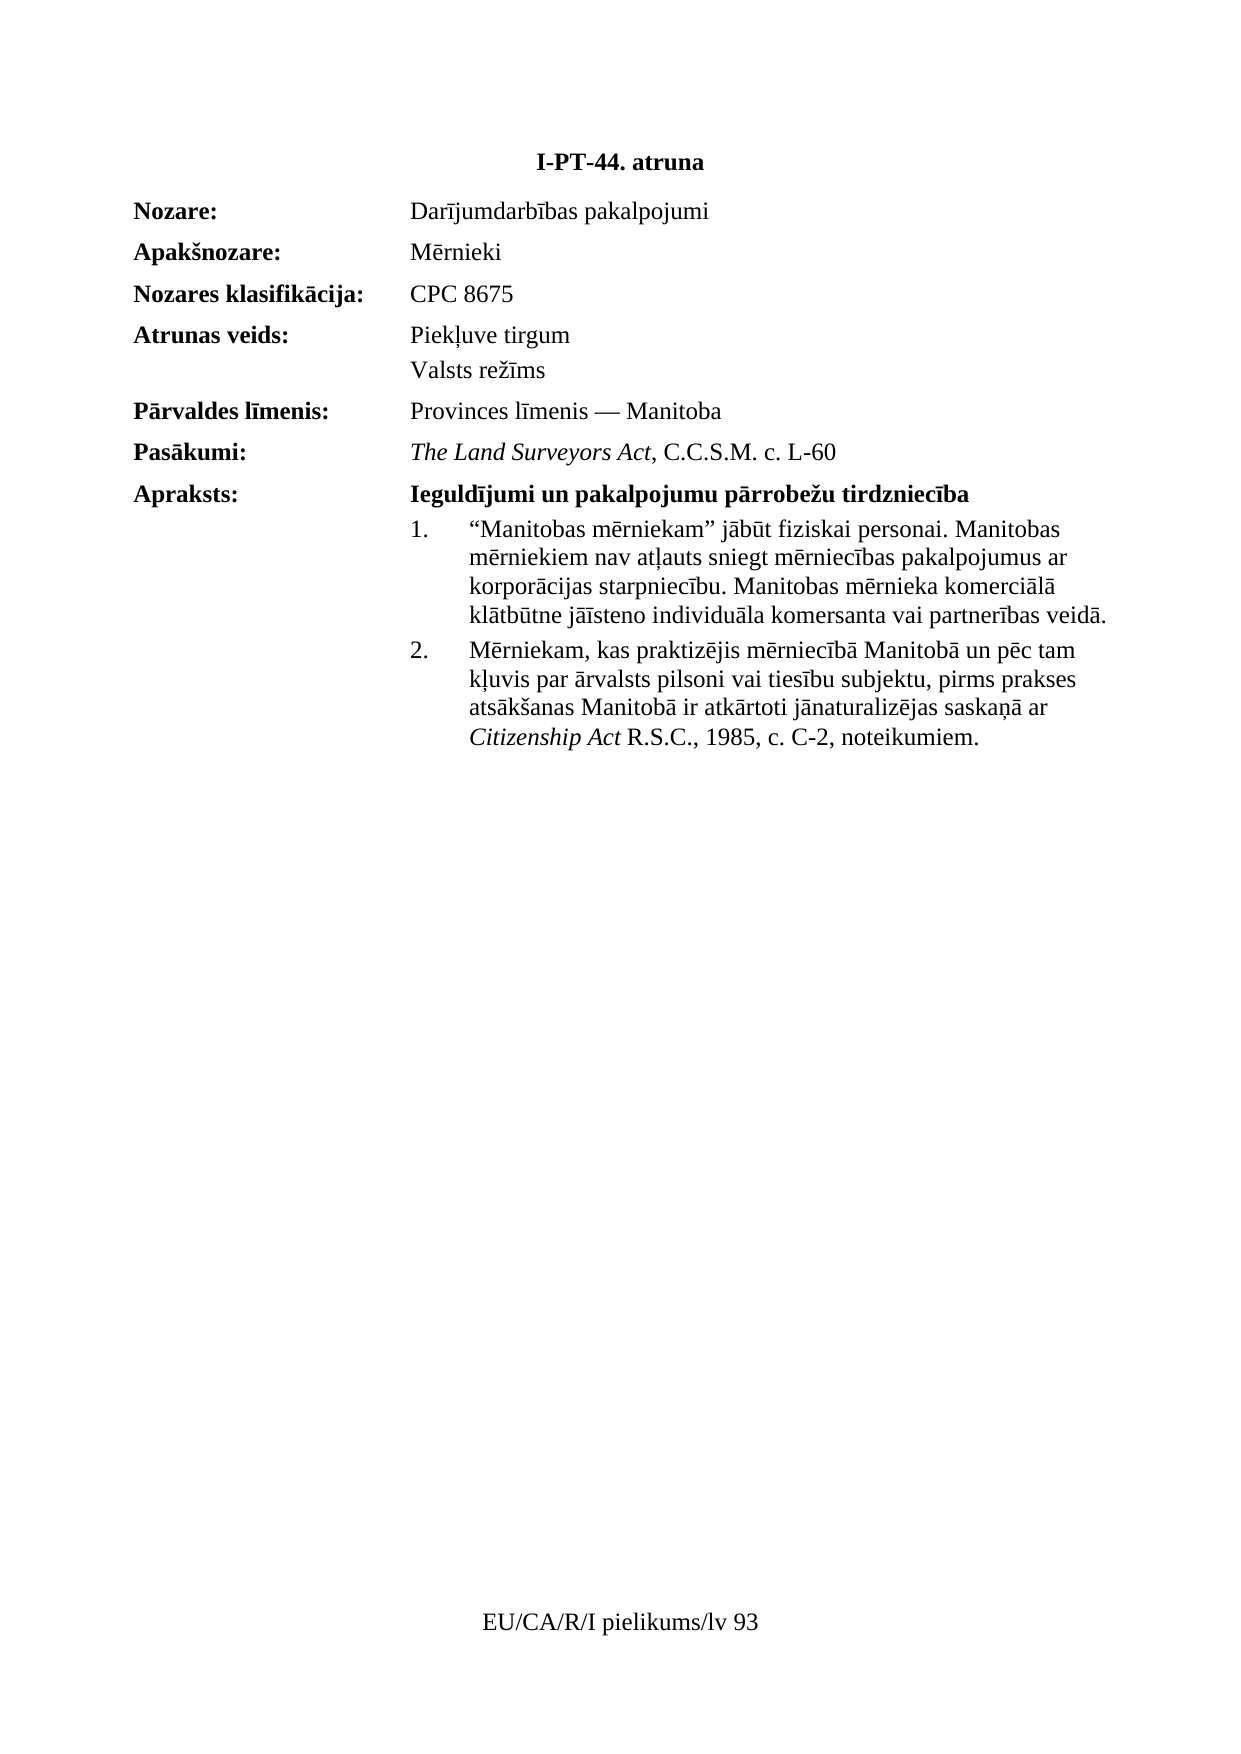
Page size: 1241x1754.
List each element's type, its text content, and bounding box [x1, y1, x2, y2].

table_header Darījumdarbības pakalpojumi [399, 190, 1118, 231]
table_header Nozare: [122, 190, 399, 231]
table_cell Ieguldījumi un pakalpojumu pārrobežu tirdzniecība 1. “Manitobas mērniekam” jābūt fiziskai personai. Manitobas mērniekiem nav atļauts sniegt mērniecības pakalpojumus ar korporācijas starpniecību. Manitobas mērnieka komerciālā klātbūtne jāīsteno individuāla komersanta vai partnerības veidā. 2. Mērniekam, kas praktizējis mērniecībā Manitobā un pēc tam kļuvis par ārvalsts pilsoni vai tiesību subjektu, pirms prakses atsākšanas Manitobā ir atkārtoti jānaturalizējas saskaņā ar Citizenship Act R.S.C., 1985, c. C-2, noteikumiem. [399, 473, 1118, 758]
table_cell Nozares klasifikācija: [122, 273, 399, 314]
text I-PT-44. atruna [118, 147, 1122, 176]
table_cell Mērnieki [399, 231, 1118, 272]
table_cell Atrunas veids: [122, 314, 399, 390]
table_cell Piekļuve tirgum Valsts režīms [399, 314, 1118, 390]
table_cell Apraksts: [122, 473, 399, 758]
table_cell Apakšnozare: [122, 231, 399, 272]
table_cell Provinces līmenis — Manitoba [399, 390, 1118, 431]
table_cell Pasākumi: [122, 431, 399, 472]
table_cell CPC 8675 [399, 273, 1118, 314]
table_cell Pārvaldes līmenis: [122, 390, 399, 431]
table_cell The Land Surveyors Act, C.C.S.M. c. L-60 [399, 431, 1118, 472]
